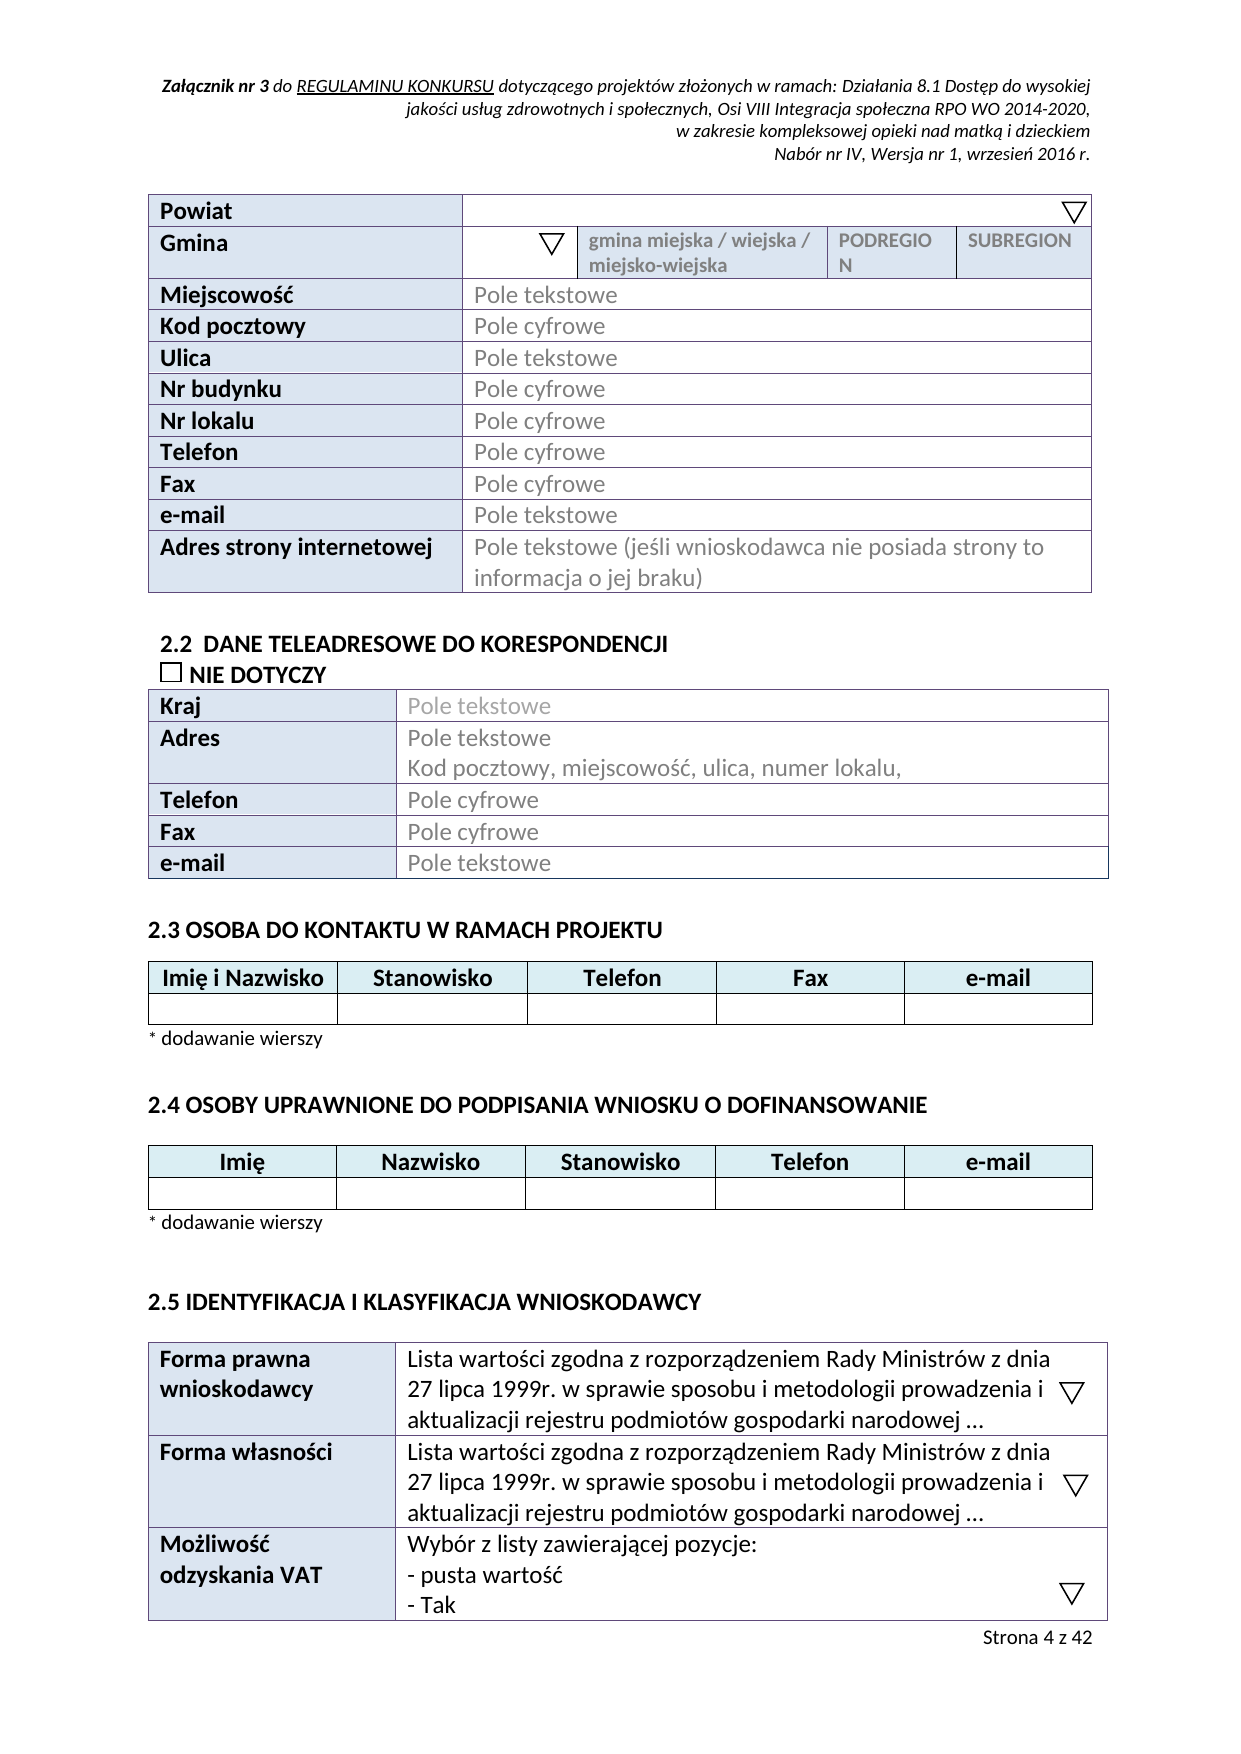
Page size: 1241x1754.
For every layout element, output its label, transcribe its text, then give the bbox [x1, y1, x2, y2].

table_cell [716, 1178, 904, 1208]
table_cell [526, 1178, 715, 1208]
table_cell Kraj [149, 690, 396, 721]
table_cell Fax [149, 816, 396, 846]
table_cell e-mail [149, 847, 396, 878]
text 2.4 OSOBY UPRAWNIONE DO PODPISANIA WNIOSKU O DOFINANSOWANIE [148, 1089, 1092, 1120]
text 2.3 OSOBA DO KONTAKTU W RAMACH PROJEKTU [148, 914, 1092, 944]
table_header Imię [149, 1146, 336, 1177]
table_header e-mail [905, 962, 1092, 993]
text * dodawanie wierszy [148, 1025, 1092, 1051]
table_cell Ulica [149, 342, 462, 372]
table_cell Adres [149, 722, 396, 783]
table_cell Nr lokalu [149, 405, 462, 436]
table_cell [528, 994, 716, 1024]
table_cell [338, 994, 527, 1024]
table_cell Pole cyfrowe [463, 468, 1091, 499]
table_cell Pole tekstowe [397, 690, 1108, 721]
table_cell gmina miejska / wiejska / miejsko-wiejska [578, 227, 827, 278]
table_cell e-mail [149, 500, 462, 530]
table_cell [149, 1178, 336, 1208]
table_cell [337, 1178, 525, 1208]
table_header e-mail [905, 1146, 1092, 1177]
table_header Imię i Nazwisko [149, 962, 337, 993]
table_cell Adres strony internetowej [149, 531, 462, 592]
table_cell Pole tekstowe [397, 847, 1108, 878]
table_cell Pole tekstowe [463, 342, 1091, 372]
table_cell Kod pocztowy [149, 310, 462, 341]
table_cell Telefon [149, 437, 462, 467]
table_cell Forma własności [149, 1436, 395, 1527]
table_cell [717, 994, 904, 1024]
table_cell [396, 1528, 1107, 1620]
table_cell Pole cyfrowe [463, 310, 1091, 341]
table_cell [905, 1178, 1092, 1208]
table_cell SUBREGION [957, 227, 1091, 278]
table_cell Fax [149, 468, 462, 499]
table_cell [905, 994, 1092, 1024]
table_header Stanowisko [338, 962, 527, 993]
table_header Telefon [528, 962, 716, 993]
table_cell Pole cyfrowe [463, 405, 1091, 436]
table_cell Pole tekstowe [463, 279, 1091, 309]
table_header Stanowisko [526, 1146, 715, 1177]
table_cell Pole tekstowe Kod pocztowy, miejscowość, ulica, numer lokalu, [397, 722, 1108, 783]
table_cell Telefon [149, 784, 396, 814]
table_header Fax [717, 962, 904, 993]
table_cell [463, 227, 577, 278]
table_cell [149, 1528, 395, 1620]
table_header Telefon [716, 1146, 904, 1177]
table_cell Nr budynku [149, 374, 462, 404]
table_cell Pole tekstowe (jeśli wnioskodawca nie posiada strony to informacja o jej braku) [463, 531, 1091, 592]
table_cell Powiat [149, 195, 462, 226]
table_cell PODREGION [828, 227, 956, 278]
table_cell [149, 994, 337, 1024]
text * dodawanie wierszy [148, 1210, 1092, 1235]
table_cell [463, 195, 1091, 226]
table_cell Pole cyfrowe [463, 437, 1091, 467]
text 2.5 IDENTYFIKACJA I KLASYFIKACJA WNIOSKODAWCY [148, 1286, 1092, 1317]
table_cell Pole cyfrowe [463, 374, 1091, 404]
table_header Nazwisko [337, 1146, 525, 1177]
table_cell Lista wartości zgodna z rozporządzeniem Rady Ministrów z dnia 27 lipca 1999r. w sprawie sposobu i metodologii prowadzenia i aktualizacji rejestru podmiotów gospodarki narodowej … [396, 1436, 1107, 1527]
table_cell Gmina [149, 227, 462, 278]
table_cell Miejscowość [149, 279, 462, 309]
table_header Forma prawna wnioskodawcy [149, 1343, 395, 1435]
table_cell Pole cyfrowe [397, 816, 1108, 846]
table_cell Pole cyfrowe [397, 784, 1108, 814]
table_cell Pole tekstowe [463, 500, 1091, 530]
table_header 2.2 DANE TELEADRESOWE DO KORESPONDENCJI NIE DOTYCZY [149, 628, 1108, 689]
table_header Lista wartości zgodna z rozporządzeniem Rady Ministrów z dnia 27 lipca 1999r. w sprawie sposobu i metodologii prowadzenia i aktualizacji rejestru podmiotów gospodarki narodowej … [396, 1343, 1107, 1435]
